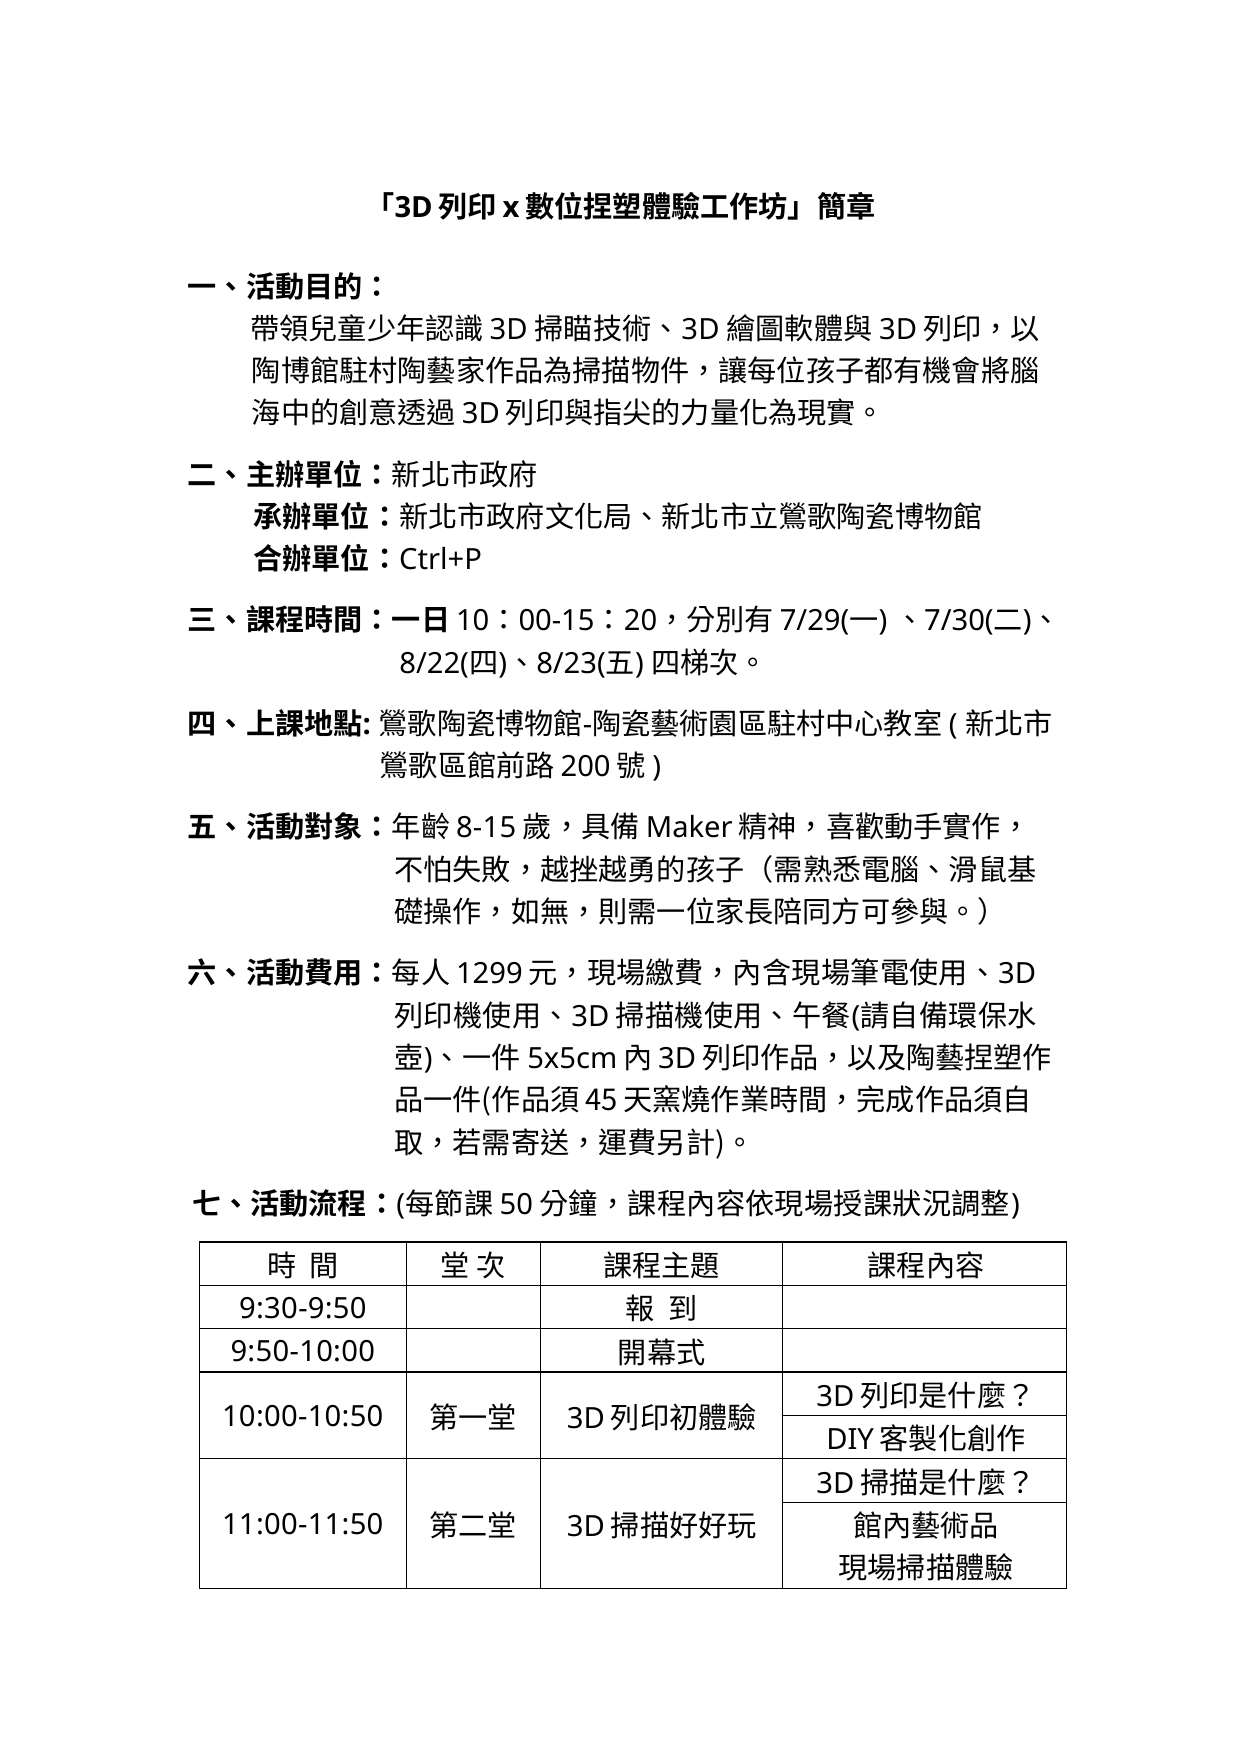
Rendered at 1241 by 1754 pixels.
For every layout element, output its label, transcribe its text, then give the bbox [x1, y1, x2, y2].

table_cell 3D掃描是什麼？ [783, 1459, 1066, 1502]
table_cell 9:30-9:50 [200, 1286, 406, 1328]
text 一、活動目的： [187, 263, 1053, 305]
table_cell 館內藝術品 現場掃描體驗 [783, 1503, 1066, 1587]
table_cell [783, 1286, 1066, 1328]
text 承辦單位：新北市政府文化局、新北市立鶯歌陶瓷博物館 [253, 493, 1053, 536]
text 帶領兒童少年認識3D掃瞄技術、3D繪圖軟體與3D列印，以陶博館駐村陶藝家作品為掃描物件，讓每位孩子都有機會將腦海中的創意透過3D列印與指尖的力量化為現實。 [250, 305, 1053, 432]
table_cell 11:00-11:50 [200, 1459, 406, 1587]
table_header 堂 次 [407, 1243, 540, 1285]
text 三、課程時間：一日10：00-15：20，分別有7/29(一) 、7/30(二)、 8/22(四)、8/23(五) 四梯次。 [635, 597, 1053, 682]
table_header 時 間 [200, 1243, 406, 1285]
subtitle 「3D列印x數位捏塑體驗工作坊」簡章 [187, 183, 1053, 226]
table_cell 10:00-10:50 [200, 1373, 406, 1458]
text 五、活動對象：年齡8-15歲，具備Maker精神，喜歡動手實作，不怕失敗，越挫越勇的孩子（需熟悉電腦、滑鼠基礎操作，如無，則需一位家長陪同方可參與。） [977, 804, 1053, 931]
table_cell 3D列印初體驗 [541, 1373, 782, 1458]
subtitle 四、上課地點: 鶯歌陶瓷博物館-陶瓷藝術園區駐村中心教室 ( 新北市鶯歌區館前路200號 ) [187, 701, 380, 785]
table_cell DIY客製化創作 [783, 1416, 1066, 1458]
table_cell [407, 1329, 540, 1371]
text 二、主辦單位：新北市政府 [187, 451, 1053, 493]
table_header 課程內容 [783, 1243, 1066, 1285]
text 三、課程時間：一日10：00-15：20，分別有7/29(一) 、7/30(二)、 8/22(四)、8/23(五) 四梯次。 [187, 597, 489, 682]
subtitle 七、活動流程：(每節課50分鐘，課程內容依現場授課狀況調整) [192, 1180, 1053, 1223]
table_cell [407, 1286, 540, 1328]
subtitle 四、上課地點: 鶯歌陶瓷博物館-陶瓷藝術園區駐村中心教室 ( 新北市鶯歌區館前路200號 ) [652, 701, 1053, 785]
table_cell 3D掃描好好玩 [541, 1459, 782, 1587]
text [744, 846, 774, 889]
table_cell [783, 1329, 1066, 1371]
table_header 課程主題 [541, 1243, 782, 1285]
text 合辦單位：Ctrl+P [253, 536, 1053, 578]
table_cell 第二堂 [407, 1459, 540, 1587]
table_cell 第一堂 [407, 1373, 540, 1458]
table_cell 開幕式 [541, 1329, 782, 1371]
table_cell 9:50-10:00 [200, 1329, 406, 1371]
text 五、活動對象：年齡8-15歲，具備Maker精神，喜歡動手實作，不怕失敗，越挫越勇的孩子（需熟悉電腦、滑鼠基礎操作，如無，則需一位家長陪同方可參與。） [187, 804, 394, 931]
table_cell 報 到 [541, 1286, 782, 1328]
text 六、活動費用：每人1299元，現場繳費，內含現場筆電使用、3D列印機使用、3D掃描機使用、午餐(請自備環保水壺)、一件5x5cm內3D列印作品，以及陶藝捏塑作品一件(作品須45天窯燒作業時間，完成作品須自取，若需寄送，運費另計)。 [187, 950, 1053, 1162]
table_cell 3D列印是什麼？ [783, 1373, 1066, 1415]
